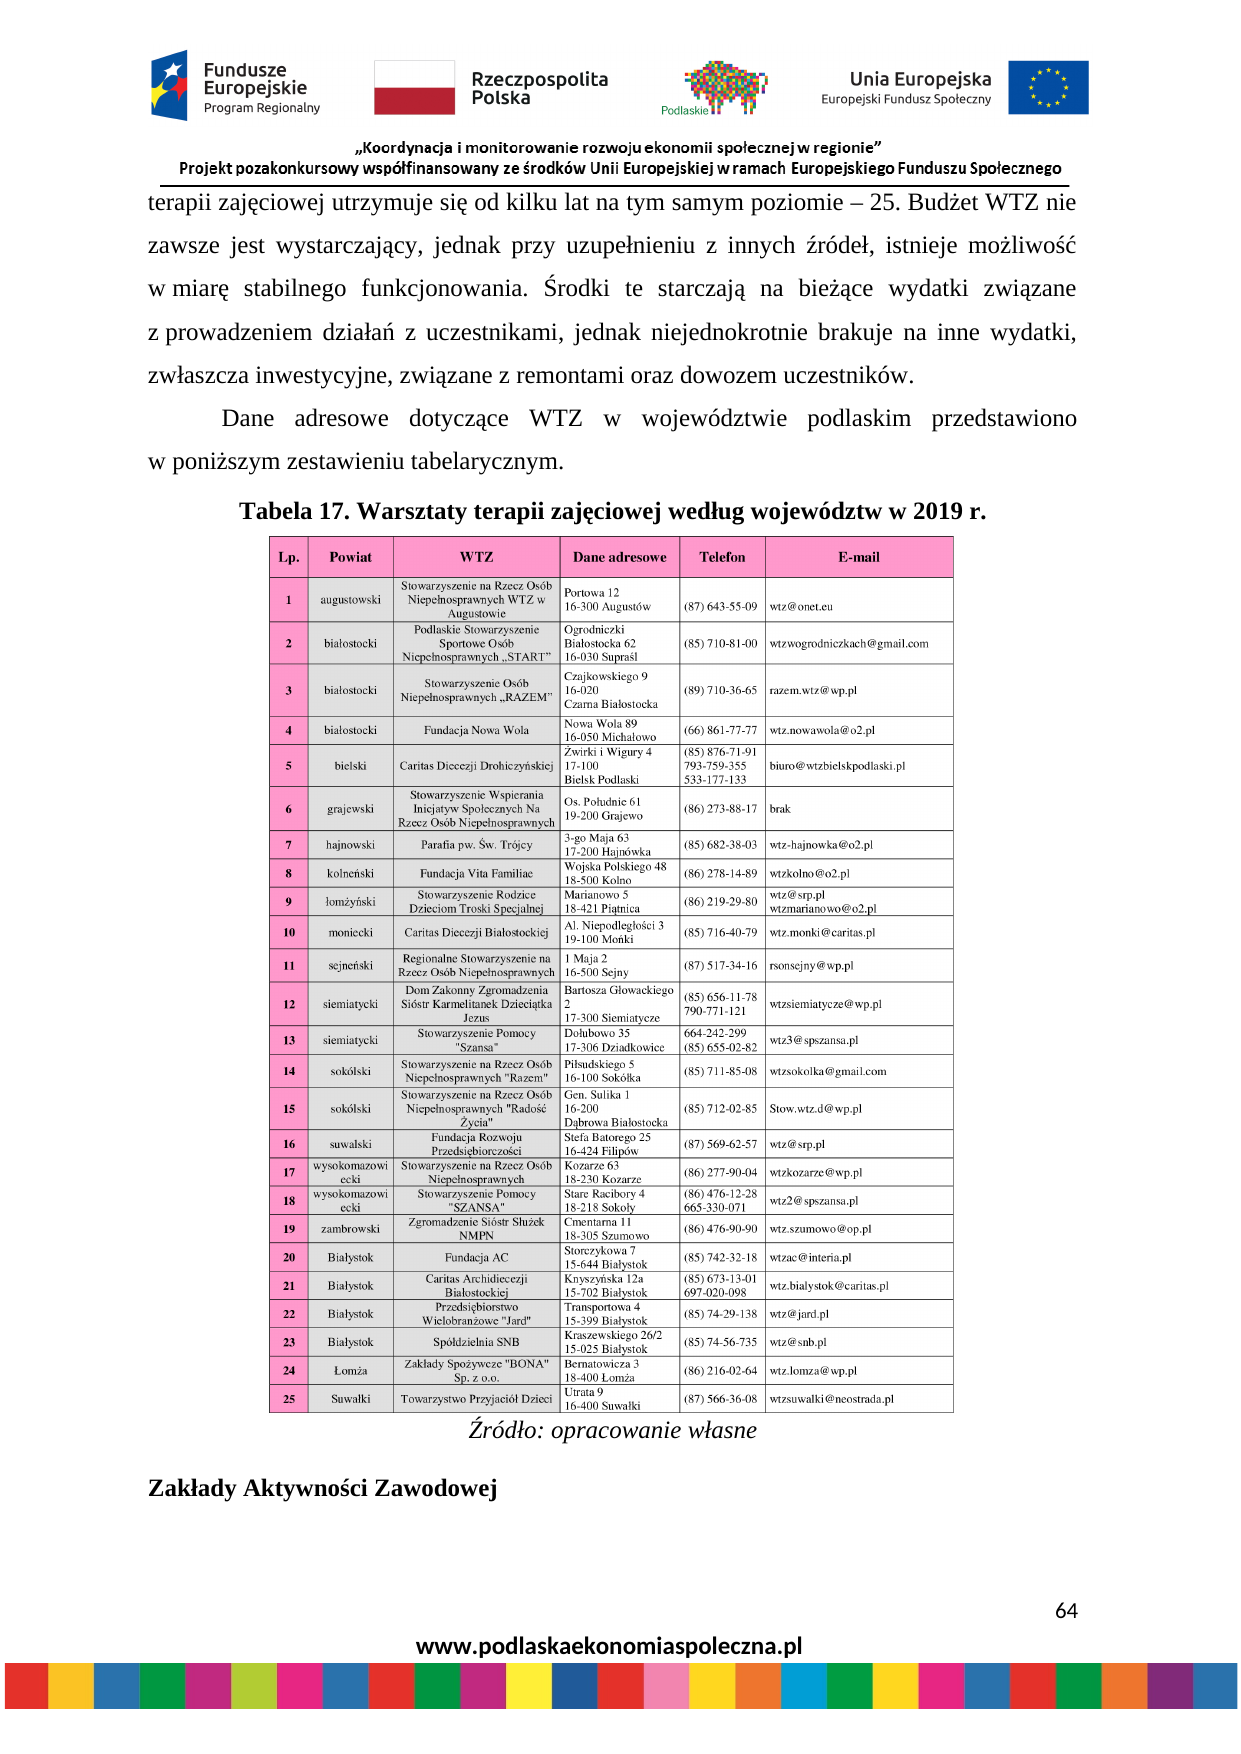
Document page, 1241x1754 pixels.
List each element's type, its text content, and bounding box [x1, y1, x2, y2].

picture [827, 1663, 1238, 1709]
text Dane adresowe dotyczące WTZ w województwie podlaskim przedstawiono w poniższym zestawieniu tabelarycznym. [148, 403, 1078, 475]
picture [4, 1663, 781, 1709]
text Tabela 17. Warsztaty terapii zajęciowej według województw w 2019 r. [148, 496, 1078, 525]
picture [265, 532, 960, 1416]
text Zakłady Aktywności Zawodowej [148, 1473, 1078, 1501]
text Źródło: opracowanie własne [148, 1415, 1078, 1444]
picture [147, 44, 1093, 188]
